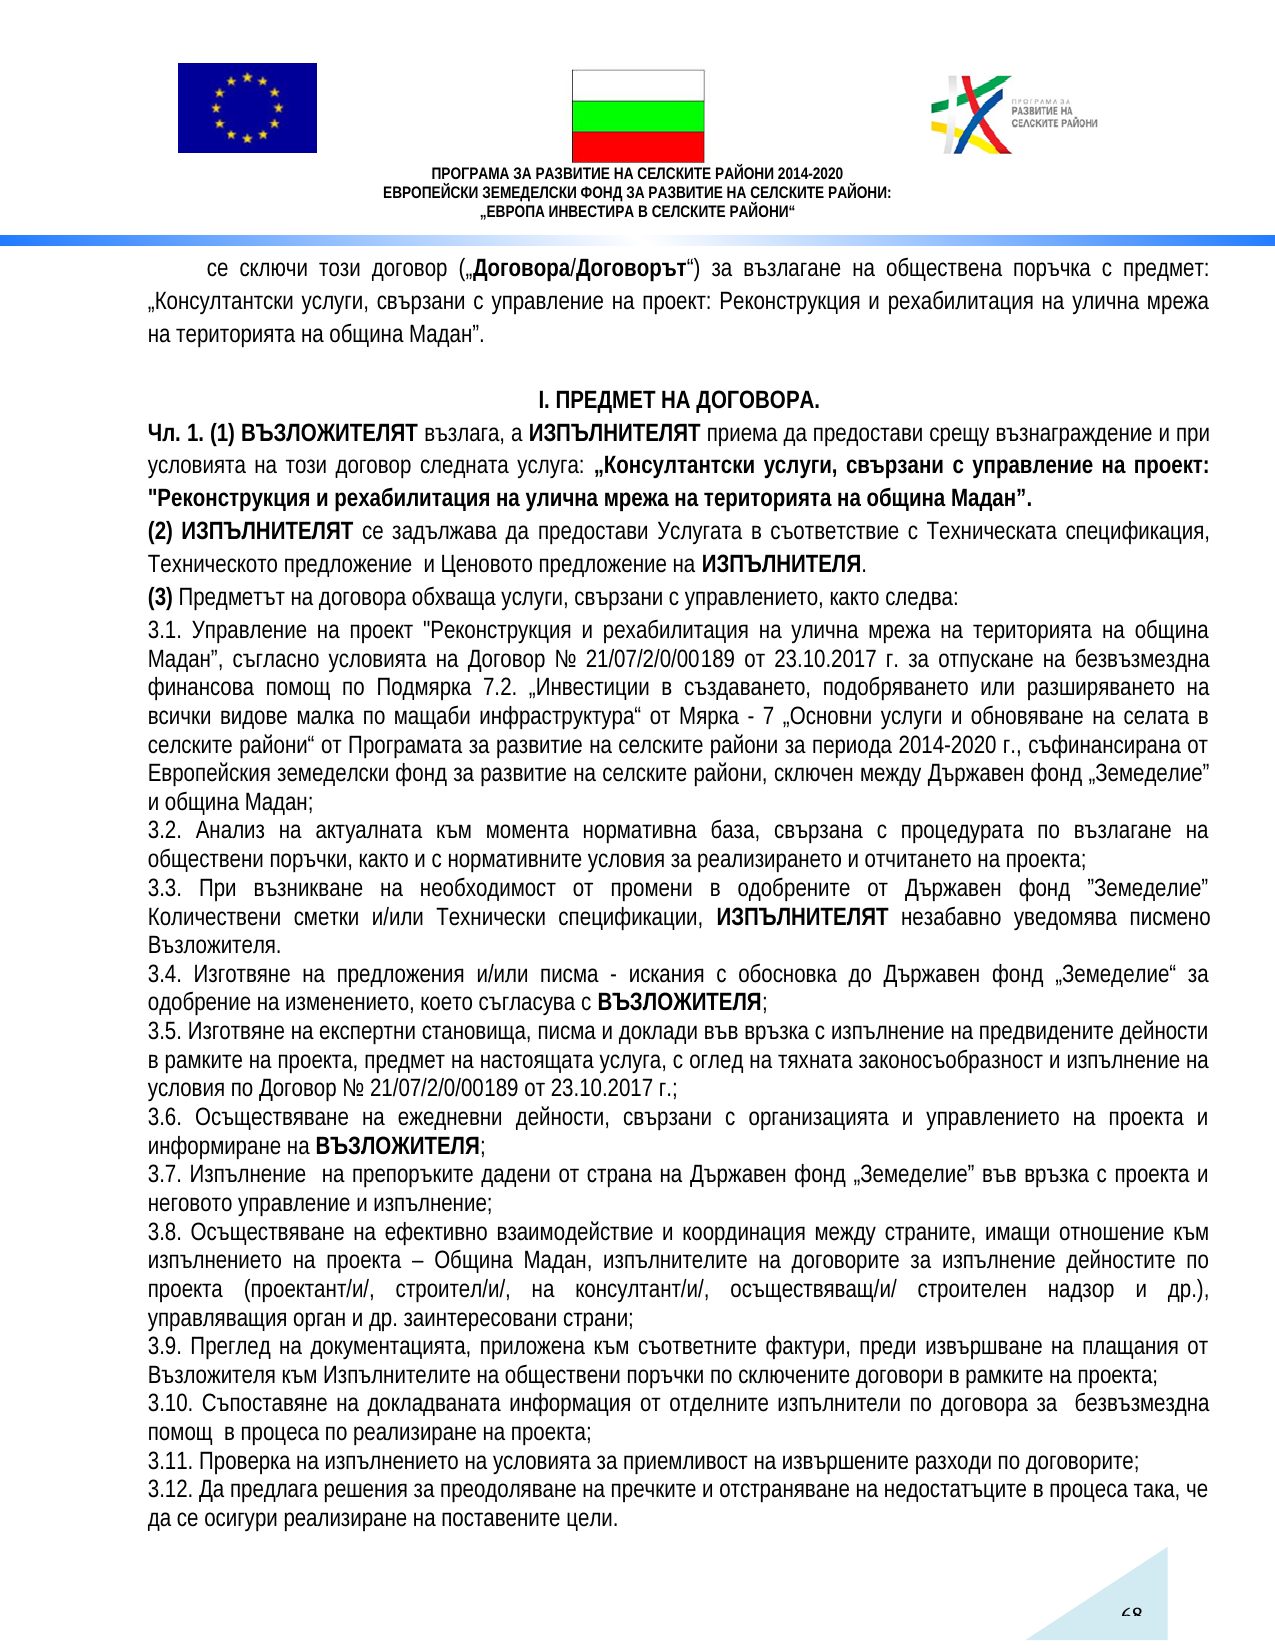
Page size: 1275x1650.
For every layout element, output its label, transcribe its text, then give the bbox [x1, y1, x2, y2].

list 3.8. Осъществяване на ефективно взаимодействие и координация между страните, имащи отношение към изпълнението на проекта – Община Мадан, изпълнителите на договорите за изпълнение дейностите по проекта (проектант/и/, строител/и/, на консултант/и/, осъществяващ/и/ строителен надзор и др.), управляващия орган и др. заинтересовани страни; [148, 1217, 1211, 1331]
picture [922, 66, 1103, 160]
list 3.2. Анализ на актуалната към момента нормативна база, свързана с процедурата по възлагане на обществени поръчки, както и с нормативните условия за реализирането и отчитането на проекта; [148, 816, 1211, 873]
list 3.9. Преглед на документацията, приложена към съответните фактури, преди извършване на плащания от Възложителя към Изпълнителите на обществени поръчки по сключените договори в рамките на проекта; [148, 1331, 1211, 1388]
list 3.7. Изпълнение на препоръките дадени от страна на Държавен фонд „Земеделие” във връзка с проекта и неговото управление и изпълнение; [148, 1159, 1211, 1217]
list 3.11. Проверка на изпълнението на условията за приемливост на извършените разходи по договорите; [148, 1446, 1211, 1474]
list 3.5. Изготвяне на експертни становища, писма и доклади във връзка с изпълнение на предвидените дейности в рамките на проекта, предмет на настоящата услуга, с оглед на тяхната законосъобразност и изпълнение на условия по Договор № 21/07/2/0/00189 от 23.10.2017 г.; [148, 1016, 1211, 1102]
picture [178, 63, 317, 153]
text се сключи този договор („Договора/Договорът“) за възлагане на обществена поръчка с предмет: „Консултантски услуги, свързани с управление на проект: Реконструкция и рехабилитация на улична мрежа на територията на община Мадан”. [148, 253, 1211, 347]
text (3) Предметът на договора обхваща услуги, свързани с управлението, както следва: [148, 582, 1211, 611]
list 3.10. Съпоставяне на докладваната информация от отделните изпълнители по договора за безвъзмездна помощ в процеса по реализиране на проекта; [148, 1388, 1211, 1446]
text (2) ИЗПЪЛНИТЕЛЯТ се задължава да предостави Услугата в съответствие с Техническата спецификация, Техническото предложение и Ценовото предложение на ИЗПЪЛНИТЕЛЯ. [148, 516, 1211, 578]
list 3.3. При възникване на необходимост от промени в одобрените от Държавен фонд ”Земеделие” Количествени сметки и/или Технически спецификации, ИЗПЪЛНИТЕЛЯТ незабавно уведомява писмено Възложителя. [148, 873, 1211, 959]
list 3.4. Изготвяне на предложения и/или писма - искания с обосновка до Държавен фонд „Земеделие“ за одобрение на изменението, което съгласува с ВЪЗЛОЖИТЕЛЯ; [148, 959, 1211, 1016]
list 3.6. Осъществяване на ежедневни дейности, свързани с организацията и управлението на проекта и информиране на ВЪЗЛОЖИТЕЛЯ; [148, 1102, 1211, 1159]
list 3.12. Да предлага решения за преодоляване на пречките и отстраняване на недостатъците в процеса така, че да се осигури реализиране на поставените цели. [148, 1474, 1211, 1532]
list 3.1. Управление на проект "Реконструкция и рехабилитация на улична мрежа на територията на община Мадан”, съгласно условията на Договор № 21/07/2/0/00189 от 23.10.2017 г. за отпускане на безвъзмездна финансова помощ по Подмярка 7.2. „Инвестиции в създаването, подобряването или разширяването на всички видове малка по мащаби инфраструктура“ от Мярка - 7 „Основни услуги и обновяване на селата в селските райони“ от Програмата за развитие на селските райони за периода 2014-2020 г., съфинансирана от Европейския земеделски фонд за развитие на селските райони, сключен между Държавен фонд „Земеделие” и община Мадан; [148, 615, 1211, 816]
text Чл. 1. (1) ВЪЗЛОЖИТЕЛЯТ възлага, а ИЗПЪЛНИТЕЛЯТ приема да предостави срещу възнаграждение и при условията на този договор следната услуга: „Консултантски услуги, свързани с управление на проект: "Реконструкция и рехабилитация на улична мрежа на територията на община Мадан”. [148, 417, 1211, 512]
picture [552, 53, 722, 173]
text І. ПРЕДМЕТ НА ДОГОВОРА. [148, 384, 1211, 413]
